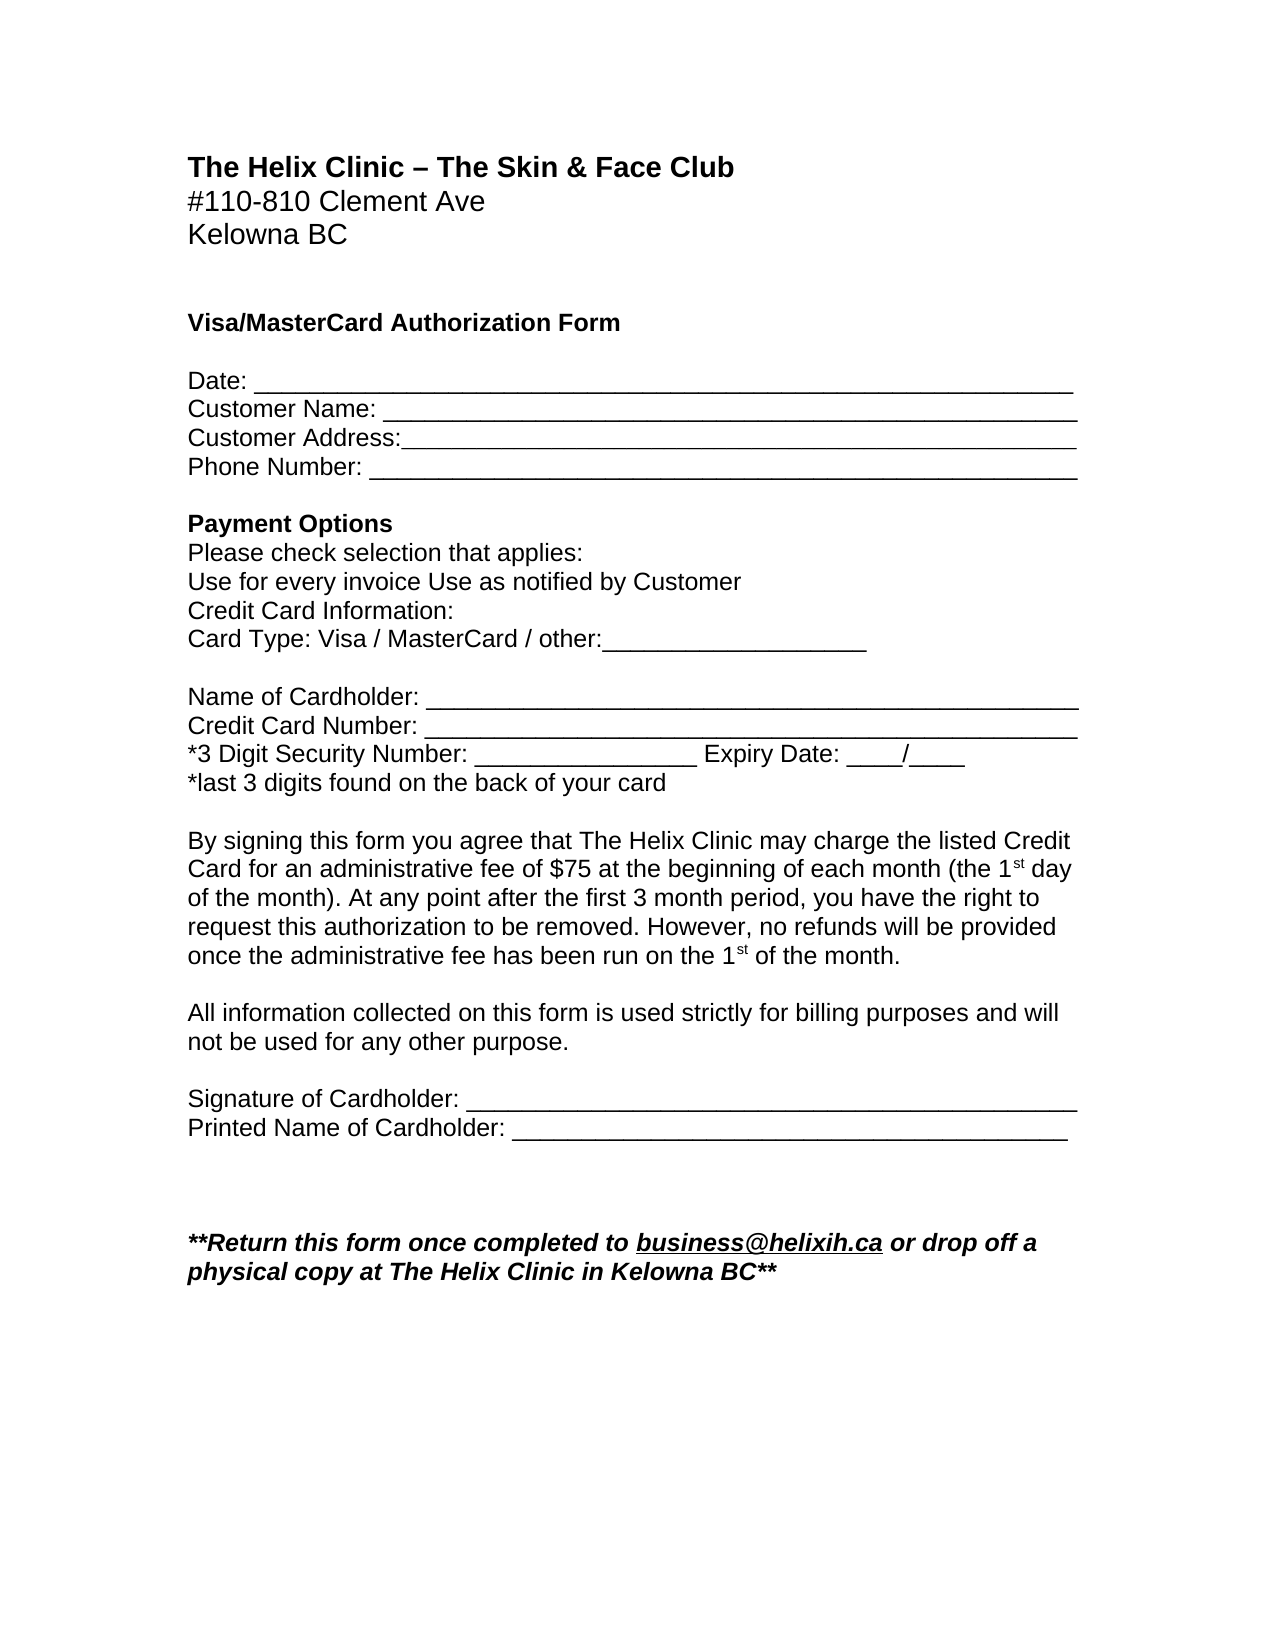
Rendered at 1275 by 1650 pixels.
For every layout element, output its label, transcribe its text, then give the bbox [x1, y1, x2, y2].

text Date: ___________________________________________________________ Customer Name: __________________________________________________ Customer Address:______________________________________________________ Phone Number: ___________________________________________________ Payment Options Please check selection that applies: Use for every invoice Use as notified by Customer Credit Card Information: Card Type: Visa / MasterCard / other:___________________ [187, 337, 1087, 682]
text #110-810 Clement Ave [187, 183, 1087, 217]
text All information collected on this form is used strictly for billing purposes and will not be used for any other purpose. [187, 998, 1087, 1056]
text Signature of Cardholder: ____________________________________________ Printed Name of Cardholder: ________________________________________ [187, 1056, 1087, 1142]
text Kelowna BC [187, 217, 1087, 251]
text **Return this form once completed to business@helixih.ca or drop off a physical copy at The Helix Clinic in Kelowna BC** [187, 1228, 1087, 1286]
text Name of Cardholder: _______________________________________________ Credit Card Number: _______________________________________________ *3 Digit Security Number: ________________ Expiry Date: ____/____ *last 3 digits found on the back of your card [187, 682, 1087, 826]
text By signing this form you agree that The Helix Clinic may charge the listed Credit Card for an administrative fee of $75 at the beginning of each month (the 1st day of the month). At any point after the first 3 month period, you have the right to request this authorization to be removed. However, no refunds will be provided once the administrative fee has been run on the 1st of the month. [187, 826, 1087, 969]
text The Helix Clinic – The Skin & Face Club [187, 150, 1087, 183]
text Visa/MasterCard Authorization Form [187, 308, 1087, 337]
